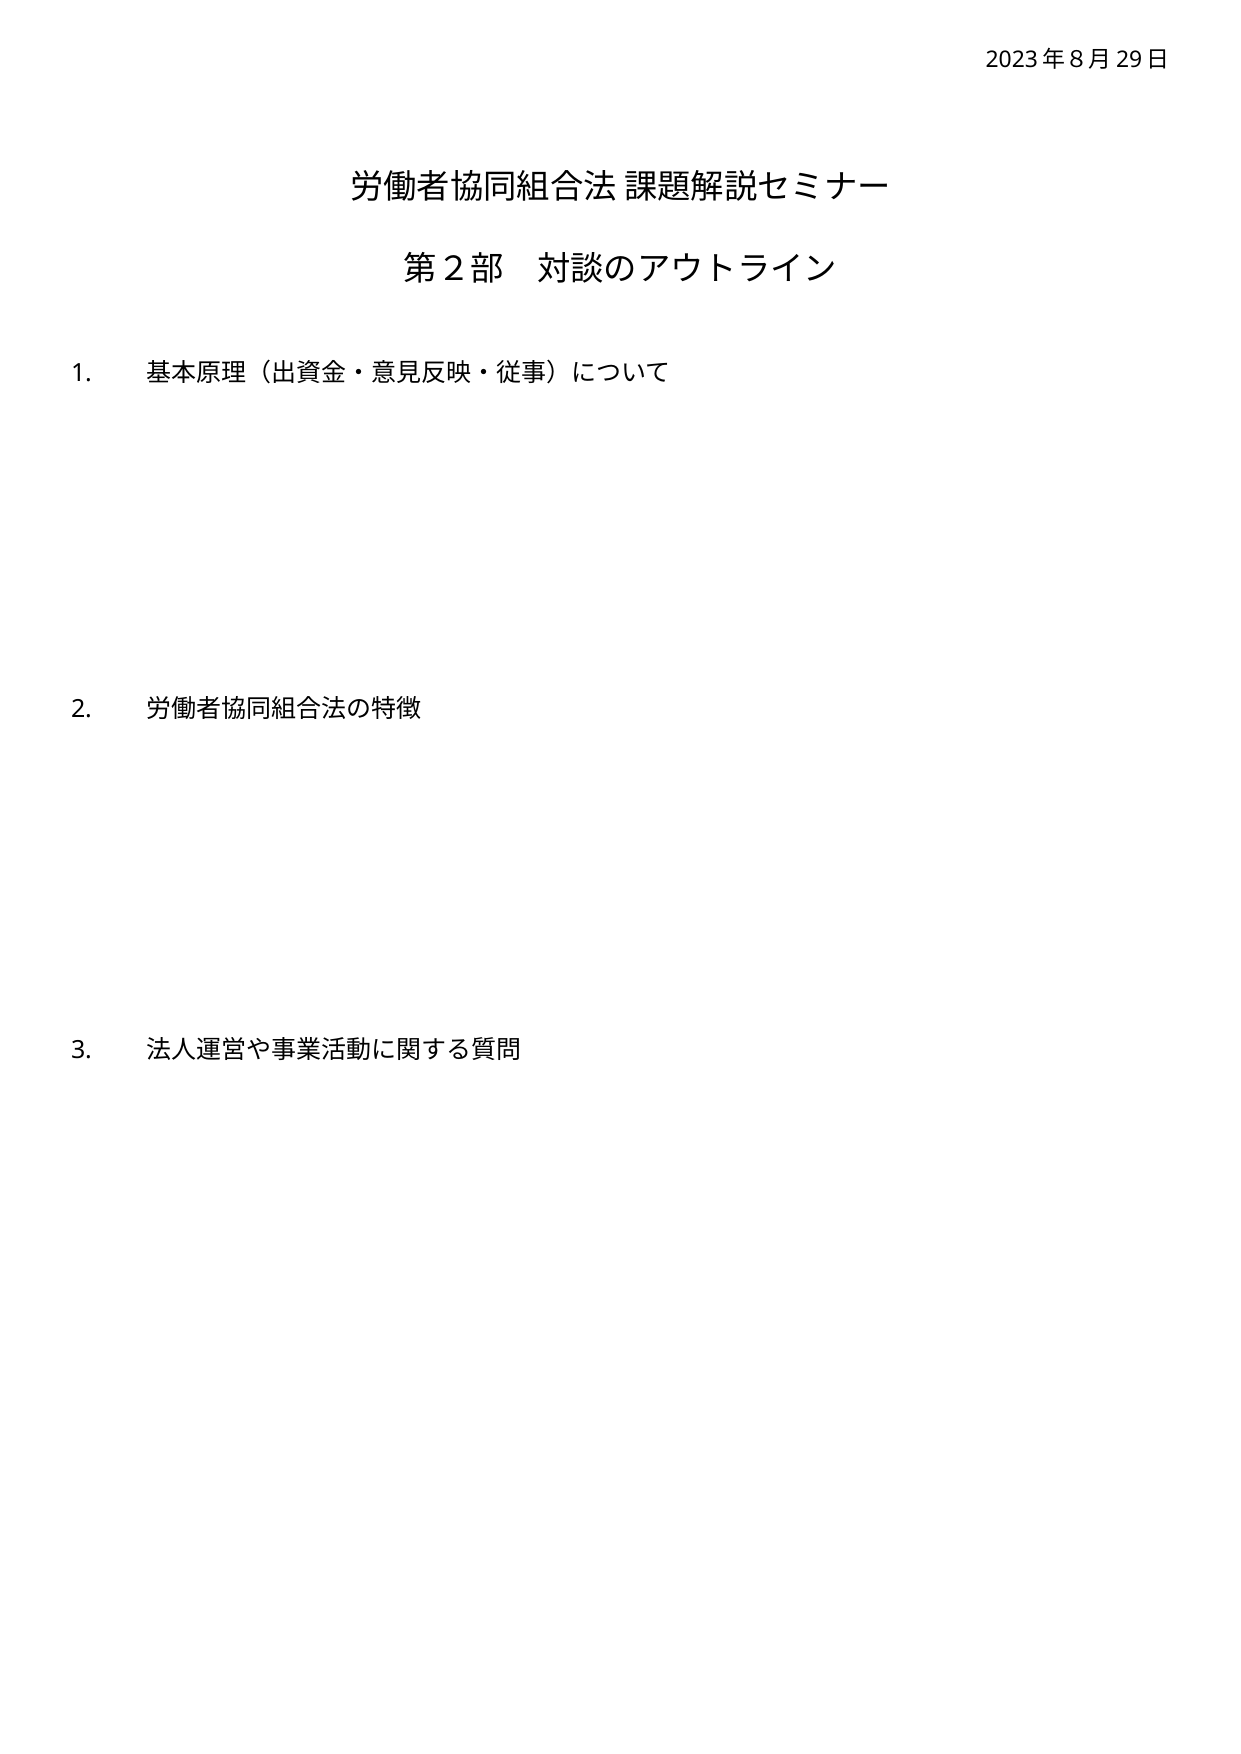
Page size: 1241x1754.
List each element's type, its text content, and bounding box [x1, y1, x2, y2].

list 基本原理（出資金・意見反映・従事）について [71, 352, 1169, 389]
text 労働者協同組合法 課題解説セミナー [71, 146, 1169, 221]
text 第２部 対談のアウトライン [71, 228, 1169, 303]
list 労働者協同組合法の特徴 [71, 688, 1169, 725]
list 法人運営や事業活動に関する質問 [71, 1029, 1169, 1066]
